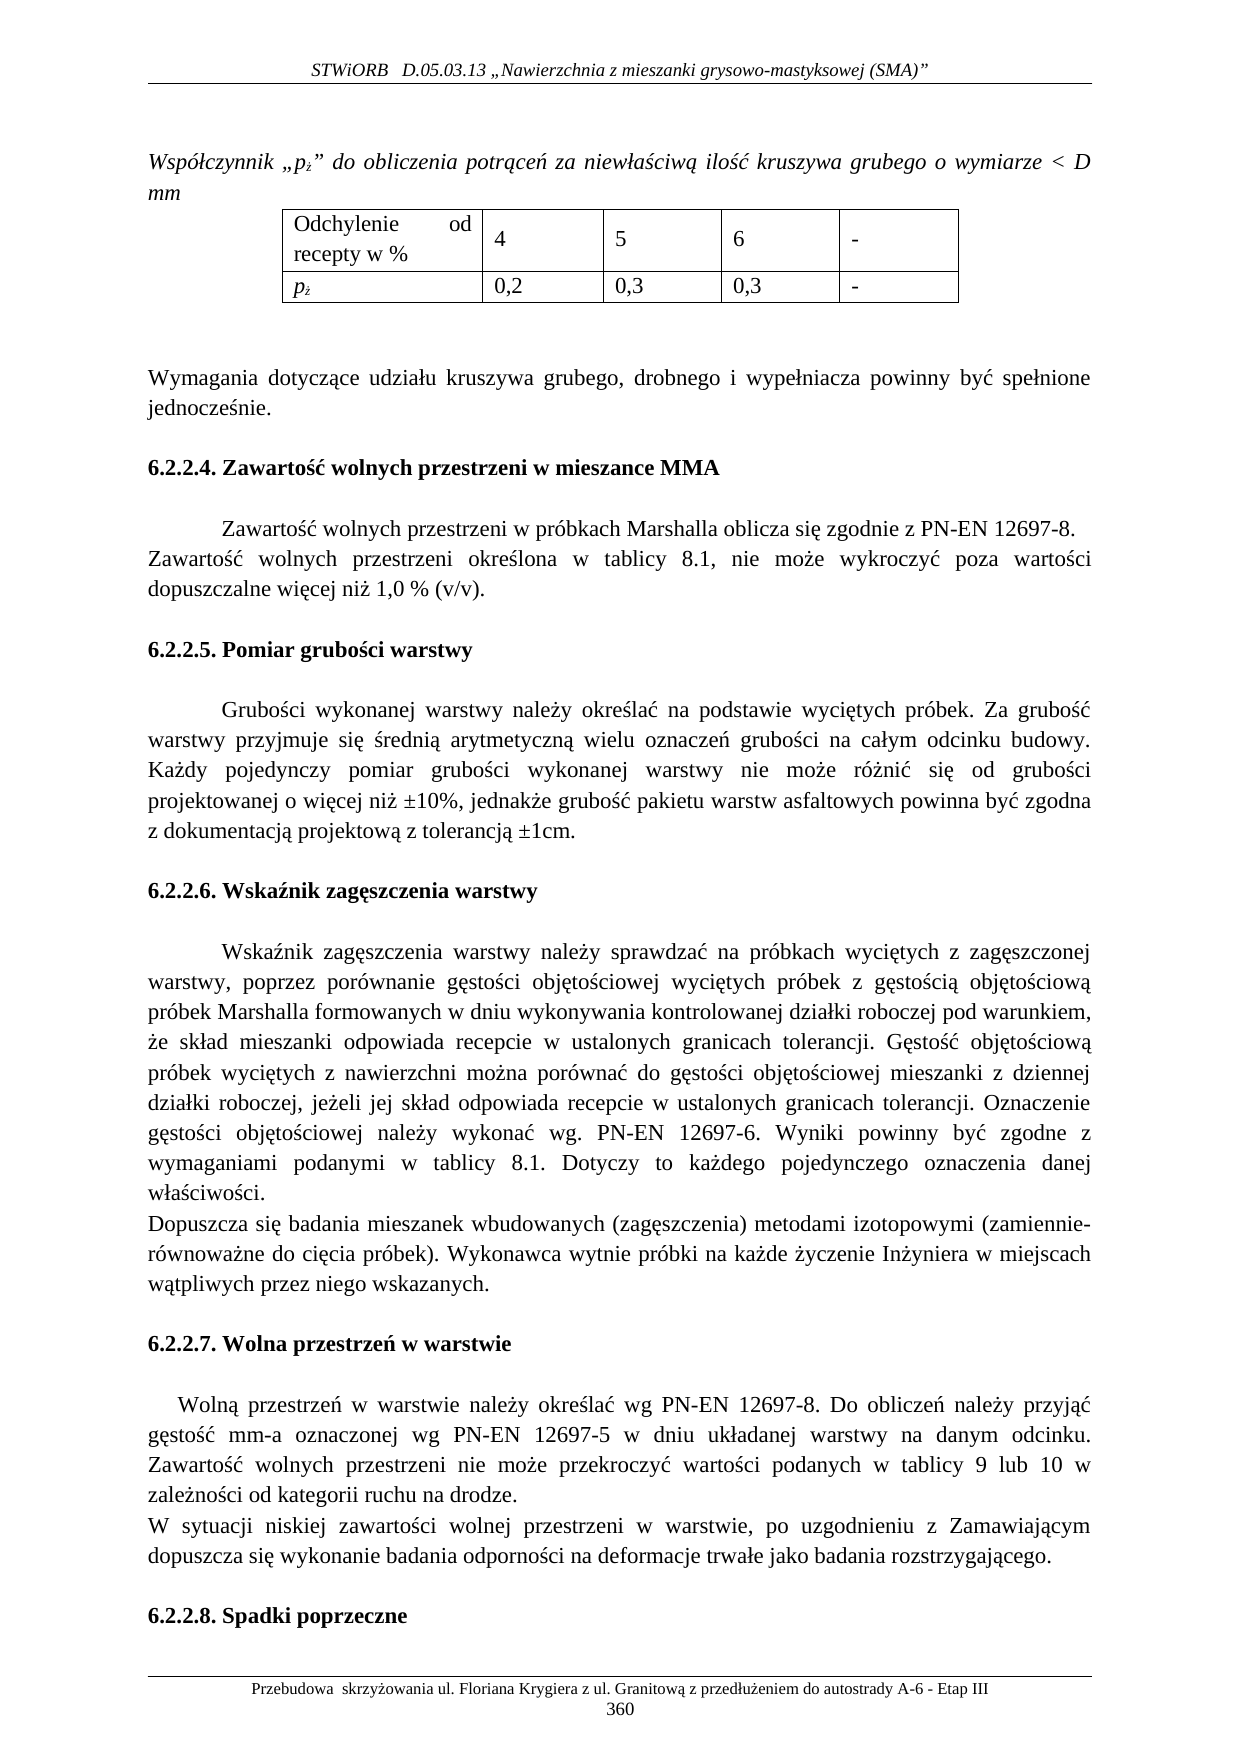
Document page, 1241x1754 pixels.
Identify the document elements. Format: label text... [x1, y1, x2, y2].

table_header 5 [604, 210, 721, 271]
table_cell 0,3 [604, 272, 721, 302]
text Zawartość wolnych przestrzeni w próbkach Marshalla oblicza się zgodnie z PN-EN 12697-8. [148, 515, 1092, 541]
text 6.2.2.6. Wskaźnik zagęszczenia warstwy [148, 877, 1092, 904]
text Dopuszcza się badania mieszanek wbudowanych (zagęszczenia) metodami izotopowymi (zamiennie-równoważne do cięcia próbek). Wykonawca wytnie próbki na każde życzenie Inżyniera w miejscach wątpliwych przez niego wskazanych. [148, 1209, 1092, 1296]
table_header 6 [722, 210, 839, 271]
text Zawartość wolnych przestrzeni określona w tablicy 8.1, nie może wykroczyć poza wartości dopuszczalne więcej niż 1,0 % (v/v). [148, 545, 1092, 602]
text Współczynnik „pż” do obliczenia potrąceń za niewłaściwą ilość kruszywa grubego o wymiarze < D mm [148, 148, 1092, 205]
table_header - [840, 210, 958, 271]
text Wskaźnik zagęszczenia warstwy należy sprawdzać na próbkach wyciętych z zagęszczonej warstwy, poprzez porównanie gęstości objętościowej wyciętych próbek z gęstością objętościową próbek Marshalla formowanych w dniu wykonywania kontrolowanej działki roboczej pod warunkiem, że skład mieszanki odpowiada recepcie w ustalonych granicach tolerancji. Gęstość objętościową próbek wyciętych z nawierzchni można porównać do gęstości objętościowej mieszanki z dziennej działki roboczej, jeżeli jej skład odpowiada recepcie w ustalonych granicach tolerancji. Oznaczenie gęstości objętościowej należy wykonać wg. PN-EN 12697-6. Wyniki powinny być zgodne z wymaganiami podanymi w tablicy 8.1. Dotyczy to każdego pojedynczego oznaczenia danej właściwości. [148, 938, 1092, 1206]
table_cell 0,3 [722, 272, 839, 302]
table_header 4 [483, 210, 603, 271]
table_cell pż [283, 272, 482, 302]
text 6.2.2.7. Wolna przestrzeń w warstwie [148, 1330, 1092, 1357]
text Grubości wykonanej warstwy należy określać na podstawie wyciętych próbek. Za grubość warstwy przyjmuje się średnią arytmetyczną wielu oznaczeń grubości na całym odcinku budowy. Każdy pojedynczy pomiar grubości wykonanej warstwy nie może różnić się od grubości projektowanej o więcej niż ±10%, jednakże grubość pakietu warstw asfaltowych powinna być zgodna z dokumentacją projektową z tolerancją ±1cm. [148, 696, 1092, 843]
text 6.2.2.4. Zawartość wolnych przestrzeni w mieszance MMA [148, 454, 1092, 481]
text Wymagania dotyczące udziału kruszywa grubego, drobnego i wypełniacza powinny być spełnione jednocześnie. [148, 364, 1092, 420]
text 6.2.2.5. Pomiar grubości warstwy [148, 636, 1092, 662]
table_cell 0,2 [483, 272, 603, 302]
table_header Odchylenie od recepty w % [283, 210, 482, 271]
text W sytuacji niskiej zawartości wolnej przestrzeni w warstwie, po uzgodnieniu z Zamawiającym dopuszcza się wykonanie badania odporności na deformacje trwałe jako badania rozstrzygającego. [148, 1512, 1092, 1568]
text Wolną przestrzeń w warstwie należy określać wg PN-EN 12697-8. Do obliczeń należy przyjąć gęstość mm-a oznaczonej wg PN-EN 12697-5 w dniu układanej warstwy na danym odcinku. Zawartość wolnych przestrzeni nie może przekroczyć wartości podanych w tablicy 9 lub 10 w zależności od kategorii ruchu na drodze. [148, 1391, 1092, 1508]
table_cell - [840, 272, 958, 302]
text 6.2.2.8. Spadki poprzeczne [148, 1602, 1092, 1629]
